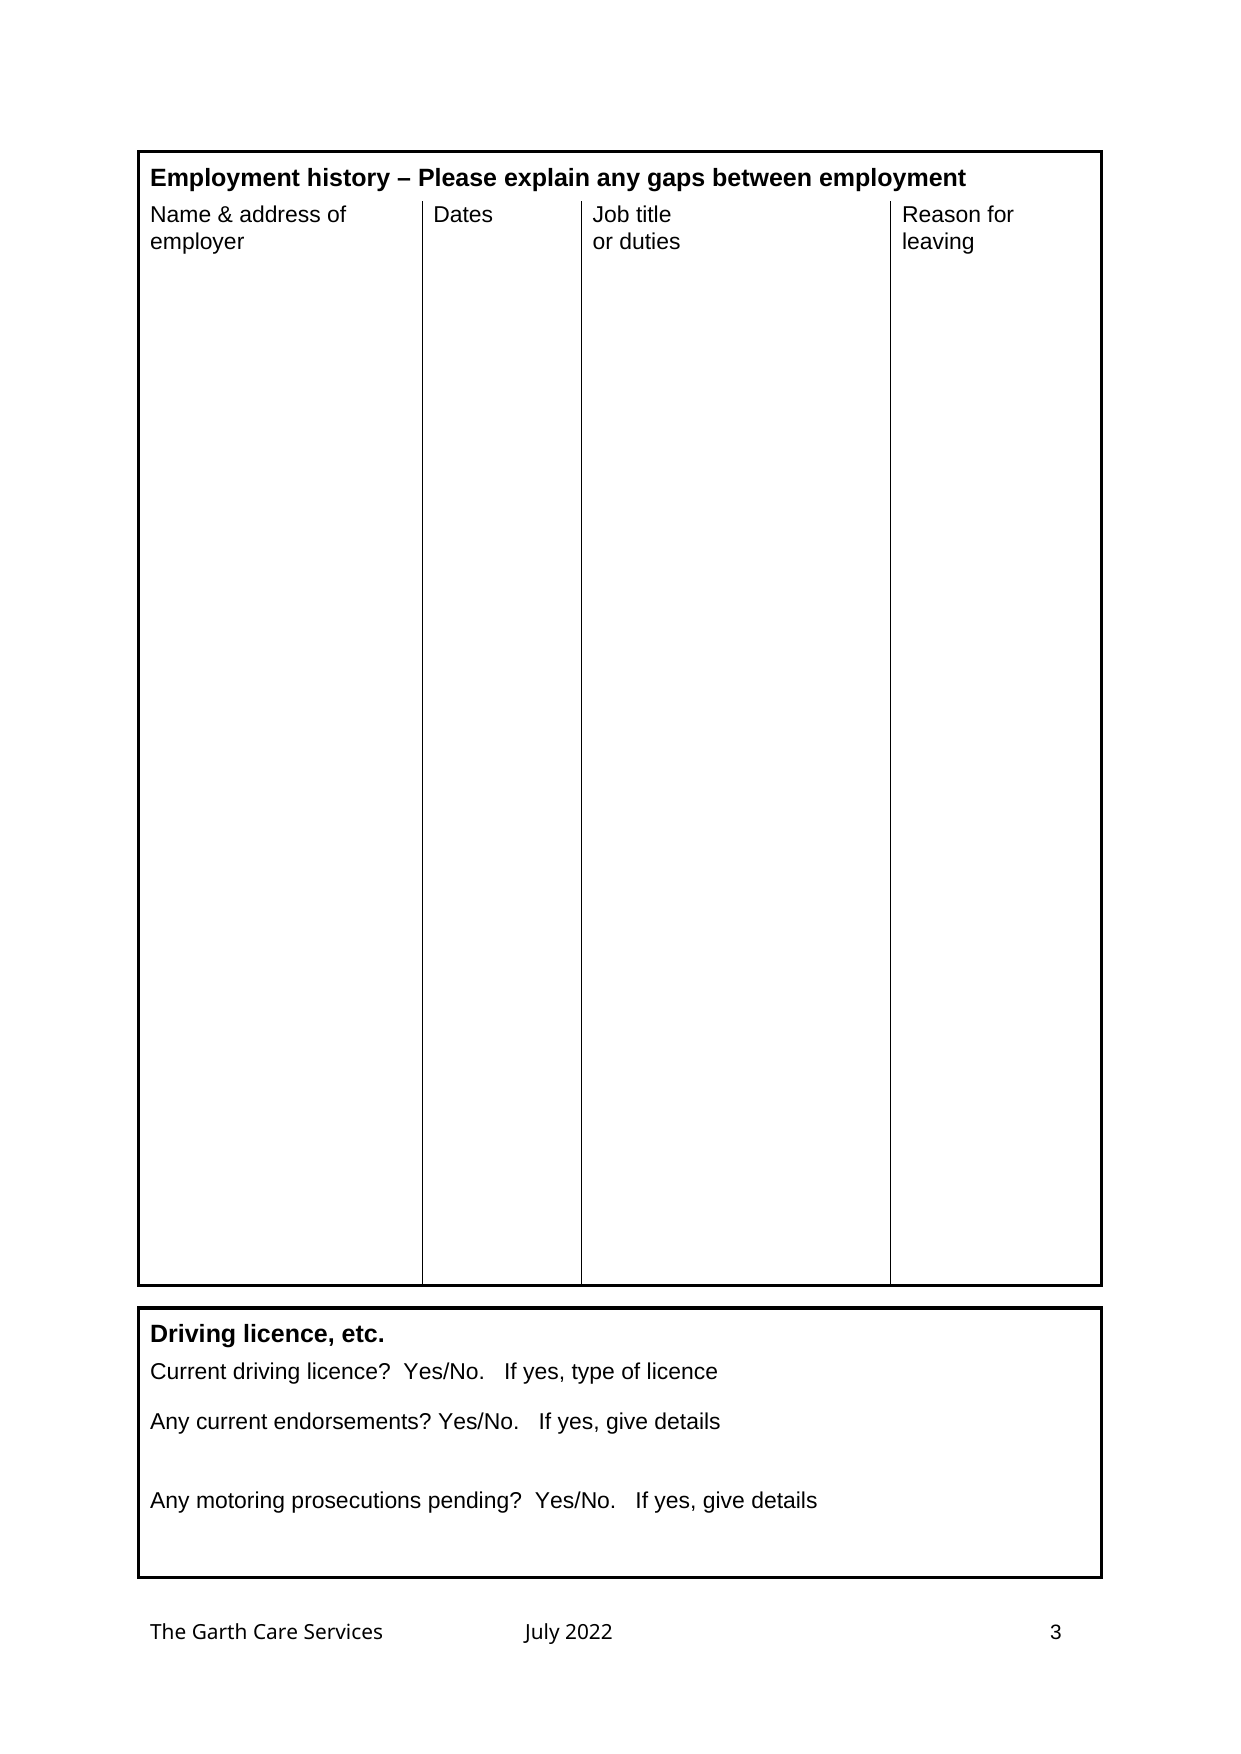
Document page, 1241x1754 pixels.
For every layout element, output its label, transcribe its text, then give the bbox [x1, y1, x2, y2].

table_cell Name & address of employer [140, 201, 422, 1284]
table_cell [140, 1566, 1100, 1576]
table_cell Job title or duties [582, 201, 890, 1284]
table_header Driving licence, etc. Current driving licence? Yes/No. If yes, type of licence Any current endorsements? Yes/No. If yes, give details Any motoring prosecutions pending? Yes/No. If yes, give details [140, 1310, 1100, 1566]
table_cell Reason for leaving [891, 201, 1100, 1284]
table_header Employment history – Please explain any gaps between employment [140, 153, 1100, 201]
table_cell Dates [423, 201, 581, 1284]
